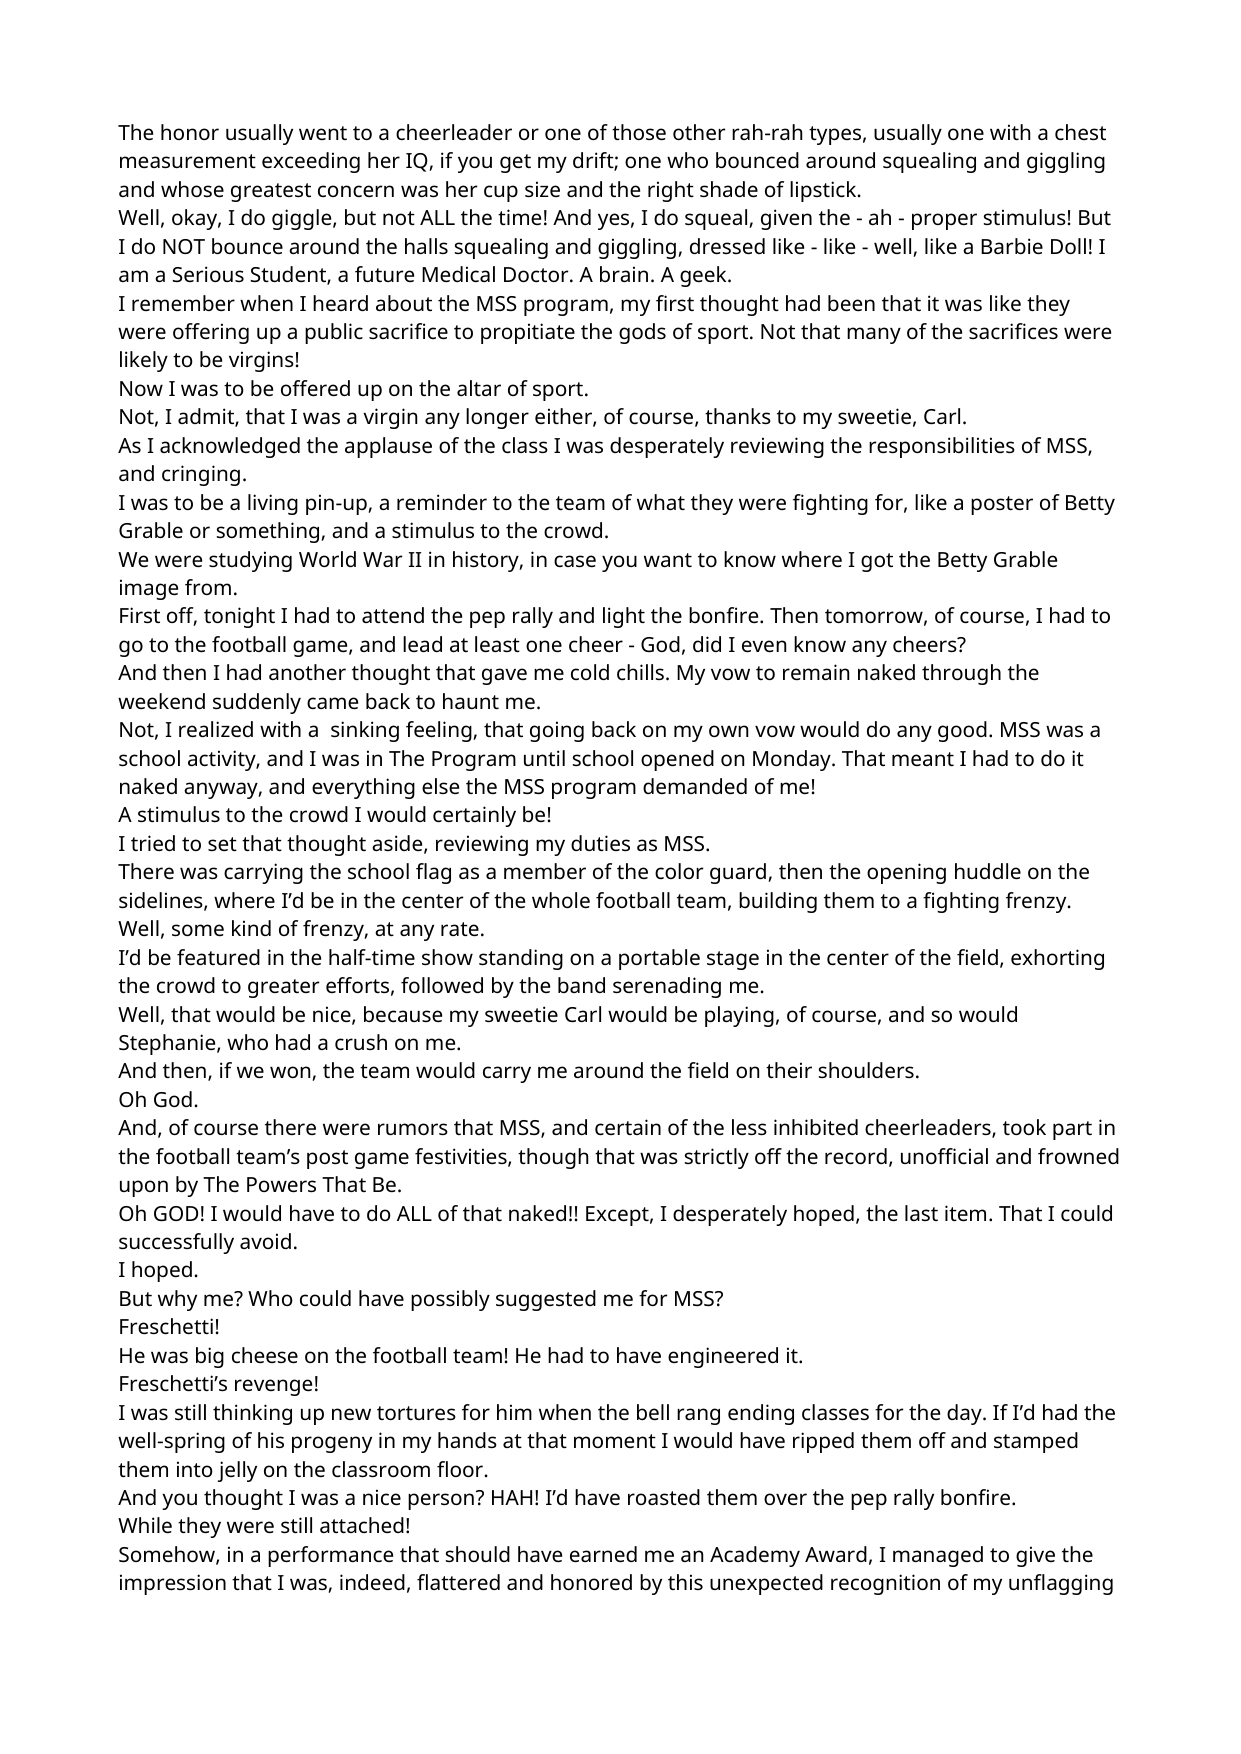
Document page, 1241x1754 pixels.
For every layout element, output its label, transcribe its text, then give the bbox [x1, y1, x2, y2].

text And you thought I was a nice person? HAH! I’d have roasted them over the pep rally bonfire. [118, 1483, 1122, 1512]
text First off, tonight I had to attend the pep rally and light the bonfire. Then tomorrow, of course, I had to go to the football game, and lead at least one cheer - God, did I even know any cheers? [118, 602, 1122, 658]
text Well, okay, I do giggle, but not ALL the time! And yes, I do squeal, given the - ah - proper stimulus! But I do NOT bounce around the halls squealing and giggling, dressed like - like - well, like a Barbie Doll! I am a Serious Student, a future Medical Doctor. A brain. A geek. [118, 203, 1122, 289]
text While they were still attached! [118, 1512, 1122, 1540]
text And, of course there were rumors that MSS, and certain of the less inhibited cheerleaders, took part in the football team’s post game festivities, though that was strictly off the record, unofficial and frowned upon by The Powers That Be. [118, 1113, 1122, 1199]
text But why me? Who could have possibly suggested me for MSS? [118, 1284, 1122, 1312]
text I was to be a living pin-up, a reminder to the team of what they were fighting for, like a poster of Betty Grable or something, and a stimulus to the crowd. [118, 488, 1122, 545]
text And then I had another thought that gave me cold chills. My vow to remain naked through the weekend suddenly came back to haunt me. [118, 658, 1122, 715]
text I was still thinking up new tortures for him when the bell rang ending classes for the day. If I’d had the well-spring of his progeny in my hands at that moment I would have ripped them off and stamped them into jelly on the classroom floor. [118, 1398, 1122, 1483]
text As I acknowledged the applause of the class I was desperately reviewing the responsibilities of MSS, and cringing. [118, 431, 1122, 488]
text Oh GOD! I would have to do ALL of that naked!! Except, I desperately hoped, the last item. That I could successfully avoid. [118, 1199, 1122, 1256]
text The honor usually went to a cheerleader or one of those other rah-rah types, usually one with a chest measurement exceeding her IQ, if you get my drift; one who bounced around squealing and giggling and whose greatest concern was her cup size and the right shade of lipstick. [118, 118, 1122, 203]
text Well, some kind of frenzy, at any rate. [118, 914, 1122, 943]
text I remember when I heard about the MSS program, my first thought had been that it was like they were offering up a public sacrifice to propitiate the gods of sport. Not that many of the sacrifices were likely to be virgins! [118, 289, 1122, 374]
text Not, I realized with a sinking feeling, that going back on my own vow would do any good. MSS was a school activity, and I was in The Program until school opened on Monday. That meant I had to do it naked anyway, and everything else the MSS program demanded of me! [118, 715, 1122, 801]
text He was big cheese on the football team! He had to have engineered it. [118, 1341, 1122, 1369]
text And then, if we won, the team would carry me around the field on their shoulders. [118, 1057, 1122, 1085]
text There was carrying the school flag as a member of the color guard, then the opening huddle on the sidelines, where I’d be in the center of the whole football team, building them to a fighting frenzy. [118, 857, 1122, 914]
text I’d be featured in the half-time show standing on a portable stage in the center of the field, exhorting the crowd to greater efforts, followed by the band serenading me. [118, 943, 1122, 1000]
text A stimulus to the crowd I would certainly be! [118, 801, 1122, 829]
text Oh God. [118, 1085, 1122, 1113]
text Freschetti! [118, 1312, 1122, 1341]
text I hoped. [118, 1256, 1122, 1284]
text We were studying World War II in history, in case you want to know where I got the Betty Grable image from. [118, 545, 1122, 602]
text I tried to set that thought aside, reviewing my duties as MSS. [118, 829, 1122, 857]
text Not, I admit, that I was a virgin any longer either, of course, thanks to my sweetie, Carl. [118, 402, 1122, 431]
text Well, that would be nice, because my sweetie Carl would be playing, of course, and so would Stephanie, who had a crush on me. [118, 1000, 1122, 1057]
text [118, 1540, 1122, 1597]
text Now I was to be offered up on the altar of sport. [118, 374, 1122, 402]
text Freschetti’s revenge! [118, 1369, 1122, 1398]
